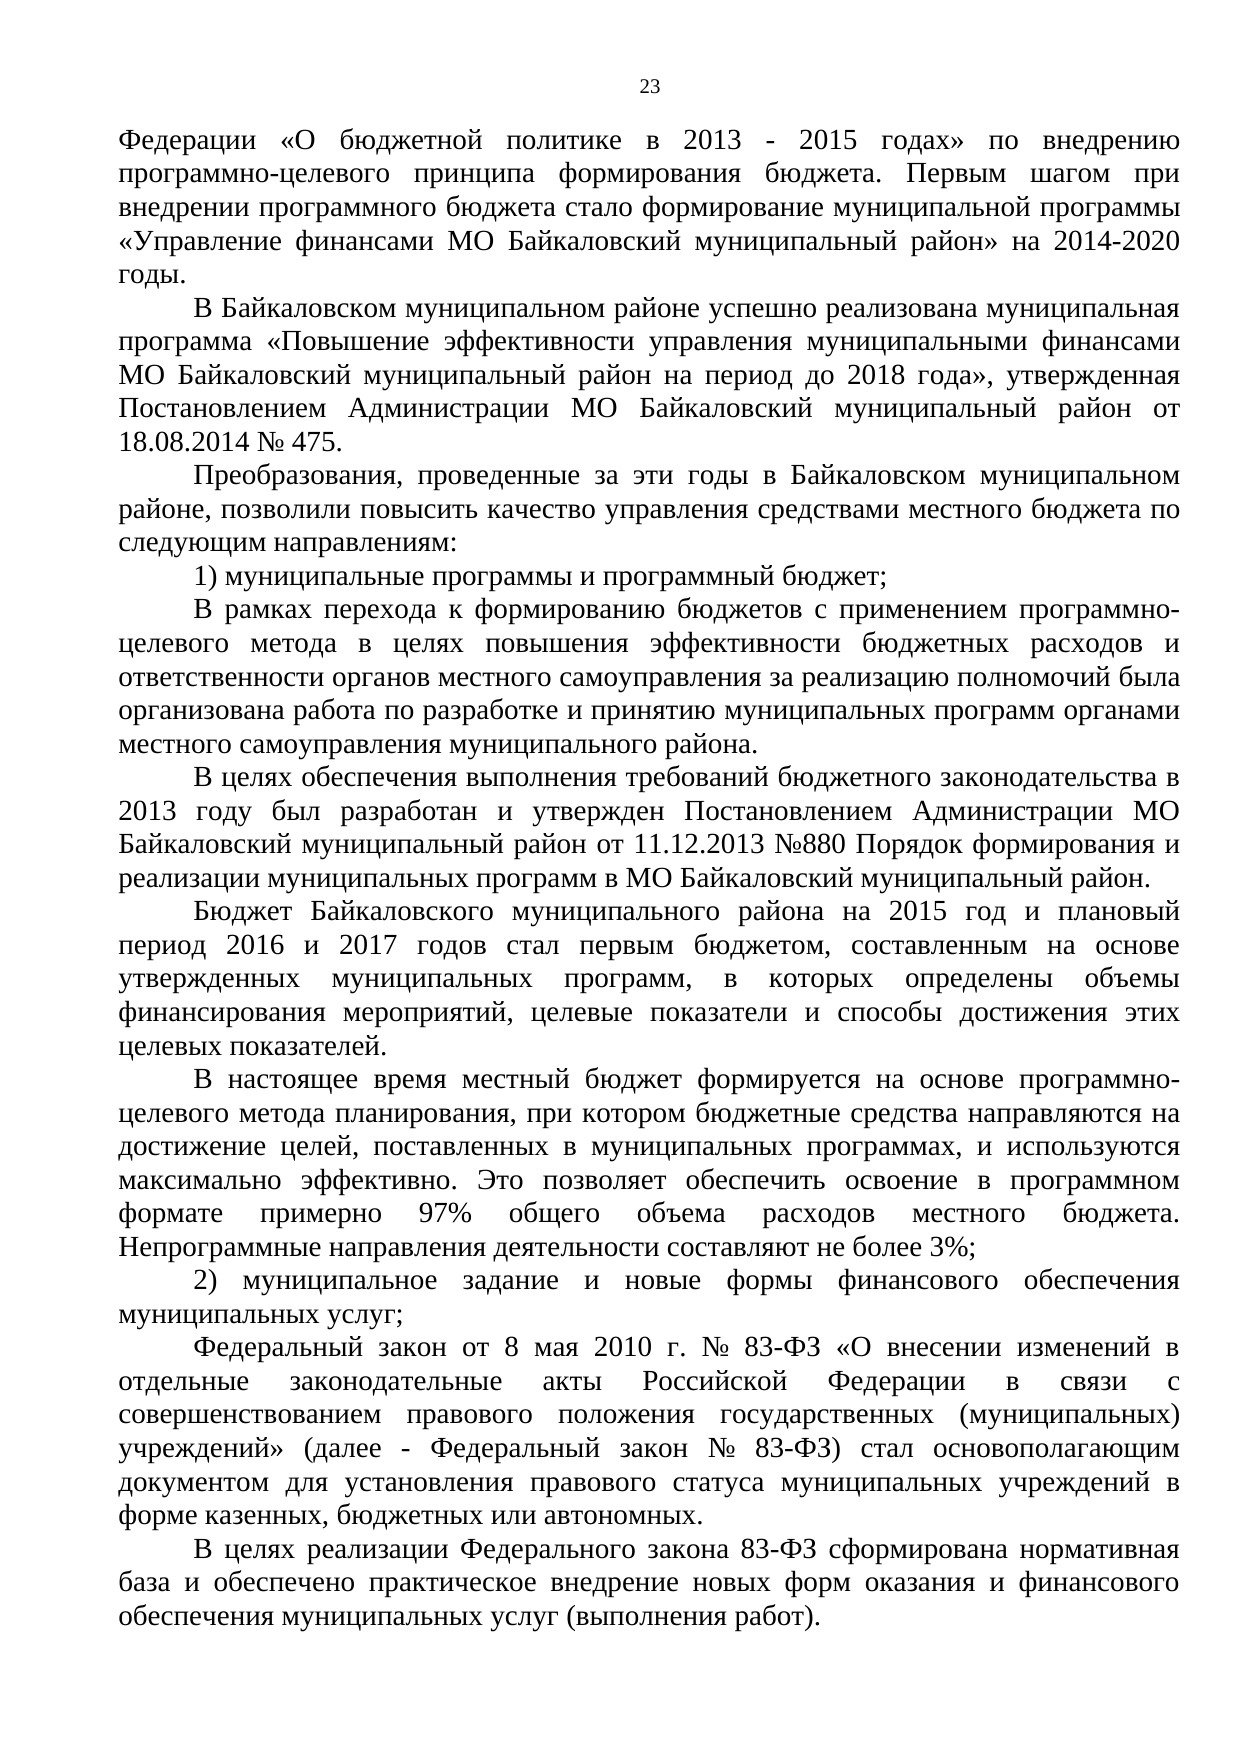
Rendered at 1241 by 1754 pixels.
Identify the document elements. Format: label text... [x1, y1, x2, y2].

text В настоящее время местный бюджет формируется на основе программно-целевого метода планирования, при котором бюджетные средства направляются на достижение целей, поставленных в муниципальных программах, и используются максимально эффективно. Это позволяет обеспечить освоение в программном формате примерно 97% общего объема расходов местного бюджета. Непрограммные направления деятельности составляют не более 3%; [118, 1061, 1181, 1262]
text 1) муниципальные программы и программный бюджет; [118, 558, 1181, 592]
text В рамках перехода к формированию бюджетов с применением программно-целевого метода в целях повышения эффективности бюджетных расходов и ответственности органов местного самоуправления за реализацию полномочий была организована работа по разработке и принятию муниципальных программ органами местного самоуправления муниципального района. [118, 592, 1181, 759]
text Бюджет Байкаловского муниципального района на 2015 год и плановый период 2016 и 2017 годов стал первым бюджетом, составленным на основе утвержденных муниципальных программ, в которых определены объемы финансирования мероприятий, целевые показатели и способы достижения этих целевых показателей. [118, 893, 1181, 1061]
text Преобразования, проведенные за эти годы в Байкаловском муниципальном районе, позволили повысить качество управления средствами местного бюджета по следующим направлениям: [118, 457, 1181, 558]
text В целях обеспечения выполнения требований бюджетного законодательства в 2013 году был разработан и утвержден Постановлением Администрации МО Байкаловский муниципальный район от 11.12.2013 №880 Порядок формирования и реализации муниципальных программ в МО Байкаловский муниципальный район. [118, 759, 1181, 893]
text В целях реализации Федерального закона 83-ФЗ сформирована нормативная база и обеспечено практическое внедрение новых форм оказания и финансового обеспечения муниципальных услуг (выполнения работ). [118, 1531, 1181, 1631]
text 2) муниципальное задание и новые формы финансового обеспечения муниципальных услуг; [118, 1262, 1181, 1329]
text Федеральный закон от 8 мая 2010 г. № 83-ФЗ «О внесении изменений в отдельные законодательные акты Российской Федерации в связи с совершенствованием правового положения государственных (муниципальных) учреждений» (далее - Федеральный закон № 83-ФЗ) стал основополагающим документом для установления правового статуса муниципальных учреждений в форме казенных, бюджетных или автономных. [118, 1329, 1181, 1531]
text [118, 122, 1181, 290]
text В Байкаловском муниципальном районе успешно реализована муниципальная программа «Повышение эффективности управления муниципальными финансами МО Байкаловский муниципальный район на период до 2018 года», утвержденная Постановлением Администрации МО Байкаловский муниципальный район от 18.08.2014 № 475. [118, 290, 1181, 457]
